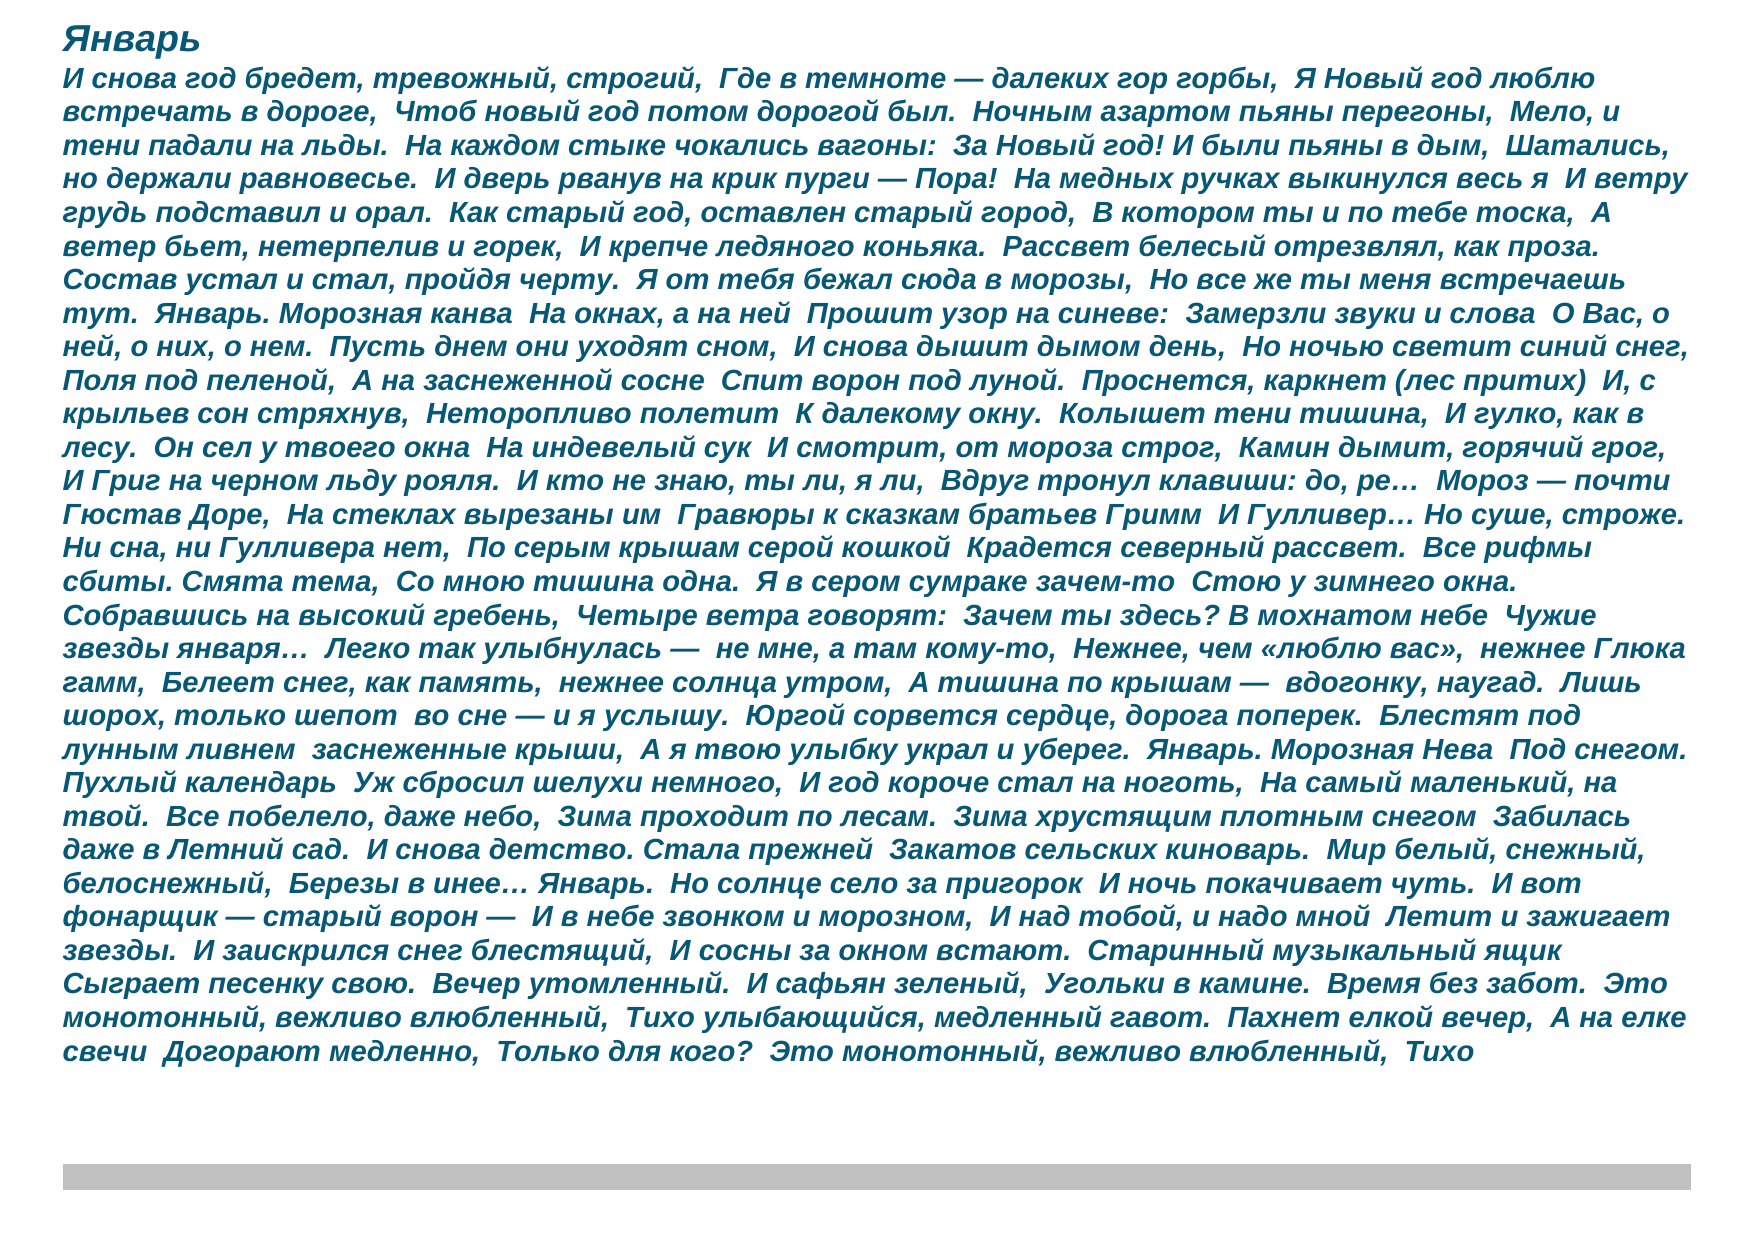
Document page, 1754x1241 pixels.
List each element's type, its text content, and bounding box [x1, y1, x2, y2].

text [62, 61, 1691, 1067]
subtitle Январь [62, 17, 1691, 60]
